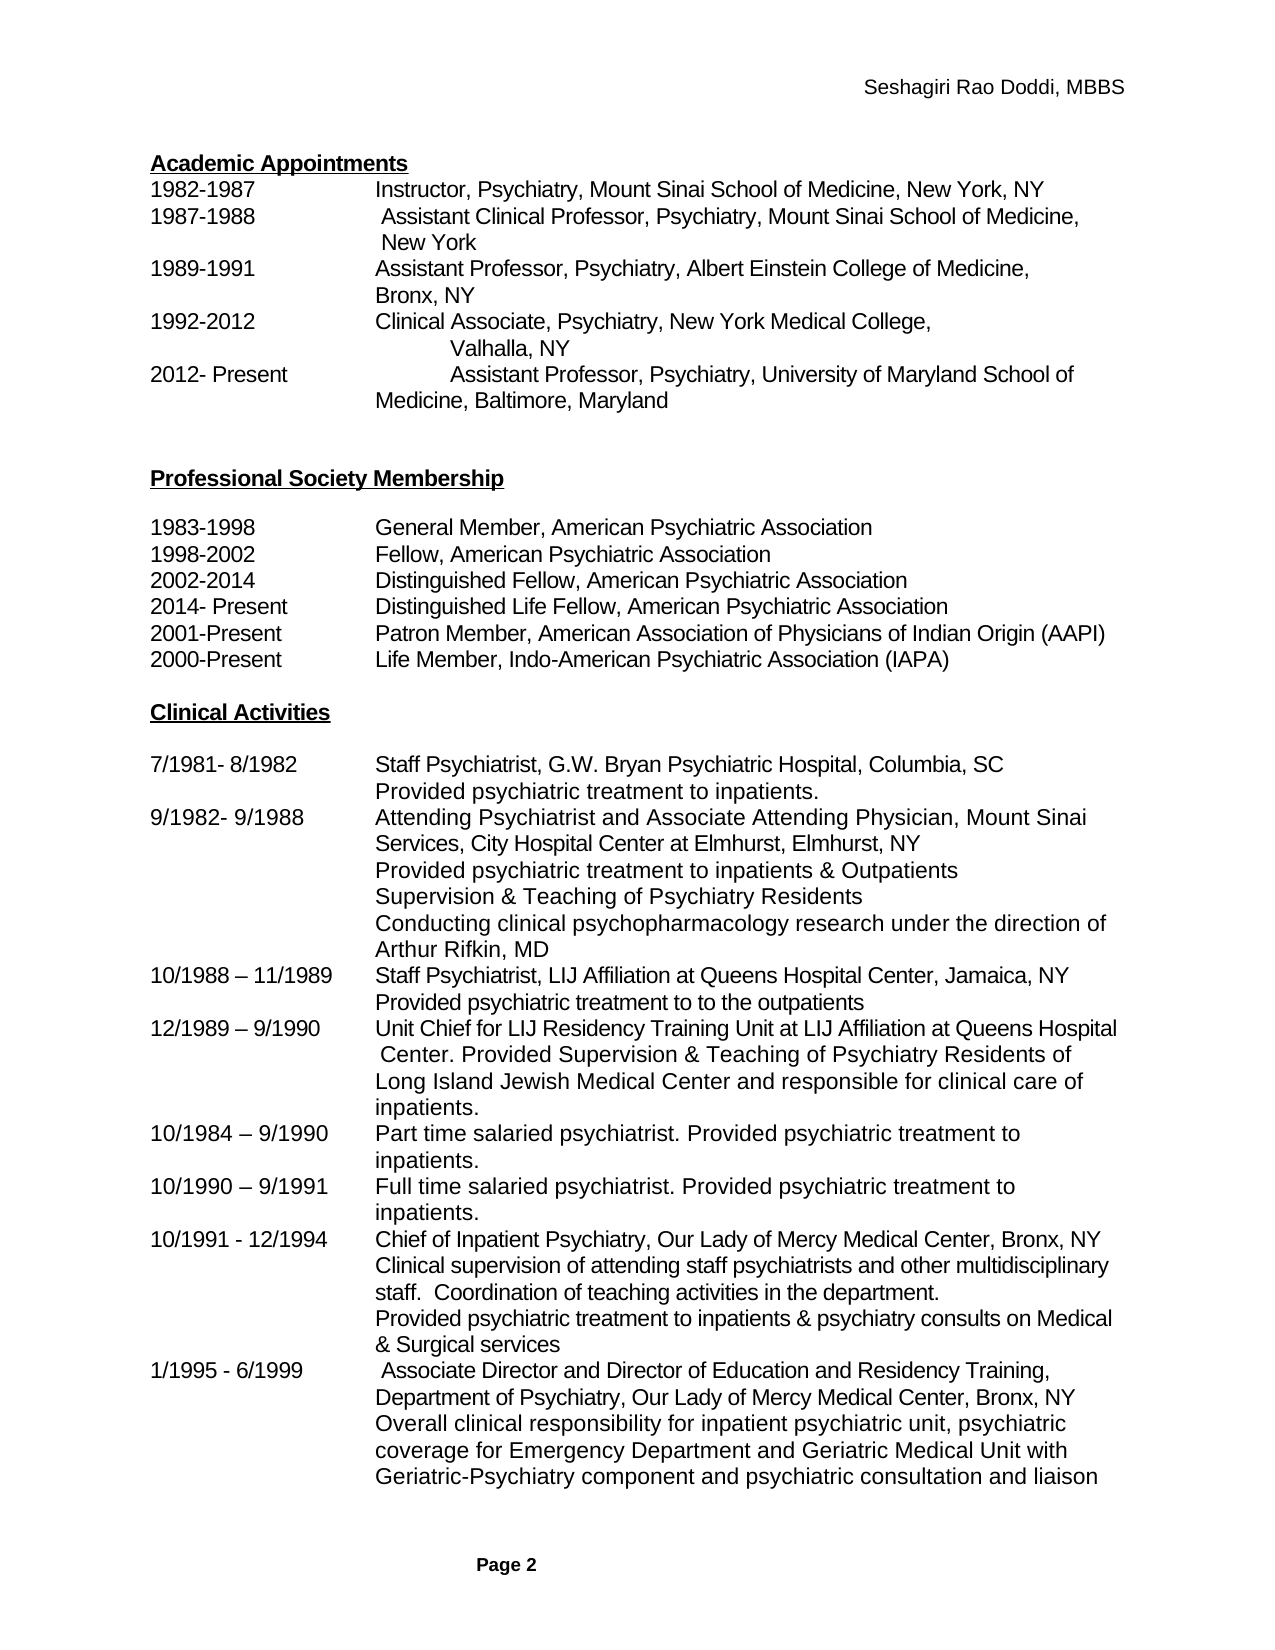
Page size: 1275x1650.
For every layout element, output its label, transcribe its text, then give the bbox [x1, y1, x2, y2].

list Provided psychiatric treatment to inpatients & psychiatry consults on Medical & Surgical services [375, 1305, 1125, 1357]
text 2002-2014 Distinguished Fellow, American Psychiatric Association [150, 567, 1125, 593]
list Overall clinical responsibility for inpatient psychiatric unit, psychiatric [300, 1410, 1125, 1437]
list Supervision & Teaching of Psychiatry Residents [225, 883, 1125, 909]
subtitle Professional Society Membership [150, 465, 1125, 491]
text 2000-Present Life Member, Indo-American Psychiatric Association (IAPA) [150, 646, 1125, 672]
text New York [300, 229, 1125, 255]
list 9/1982- 9/1988 Attending Psychiatrist and Associate Attending Physician, Mount Sinai [150, 804, 1125, 830]
text 1983-1998 General Member, American Psychiatric Association [150, 514, 1125, 541]
text 2014- Present Distinguished Life Fellow, American Psychiatric Association [150, 593, 1125, 619]
list coverage for Emergency Department and Geriatric Medical Unit with [300, 1437, 1125, 1463]
text 2012- Present Assistant Professor, Psychiatry, University of Maryland School of Medicine, Baltimore, Maryland [150, 361, 1125, 413]
list Provided psychiatric treatment to to the outpatients [300, 988, 1125, 1015]
list 7/1981- 8/1982 Staff Psychiatrist, G.W. Bryan Psychiatric Hospital, Columbia, SC [150, 751, 1125, 778]
list Provided psychiatric treatment to inpatients & Outpatients [150, 857, 1125, 883]
list 10/1990 – 9/1991 Full time salaried psychiatrist. Provided psychiatric treatment to inpatients. [150, 1173, 1125, 1226]
text 1998-2002 Fellow, American Psychiatric Association [150, 541, 1125, 567]
list Clinical supervision of attending staff psychiatrists and other multidisciplinary staff. Coordination of teaching activities in the department. [375, 1252, 1125, 1305]
text 1982-1987 Instructor, Psychiatry, Mount Sinai School of Medicine, New York, NY [150, 176, 1125, 203]
text 1992-2012 Clinical Associate, Psychiatry, New York Medical College, Valhalla, NY [150, 308, 1125, 361]
text Clinical Activities [150, 699, 1125, 725]
list 10/1984 – 9/1990 Part time salaried psychiatrist. Provided psychiatric treatment to inpatients. [150, 1120, 1125, 1173]
list Arthur Rifkin, MD [300, 936, 1125, 962]
list 10/1991 - 12/1994 Chief of Inpatient Psychiatry, Our Lady of Mercy Medical Center, Bronx, NY [150, 1226, 1125, 1252]
text 1987-1988 Assistant Clinical Professor, Psychiatry, Mount Sinai School of Medicine, [150, 203, 1125, 229]
list Services, City Hospital Center at Elmhurst, Elmhurst, NY [300, 830, 1125, 857]
list Geriatric-Psychiatry component and psychiatric consultation and liaison [300, 1463, 1125, 1489]
text 1989-1991 Assistant Professor, Psychiatry, Albert Einstein College of Medicine, [150, 255, 1125, 282]
list Center. Provided Supervision & Teaching of Psychiatry Residents of Long Island Jewish Medical Center and responsible for clinical care of inpatients. [375, 1041, 1125, 1120]
list Provided psychiatric treatment to inpatients. [150, 778, 1125, 804]
text 1/1995 - 6/1999 Associate Director and Director of Education and Residency Training, [150, 1357, 1125, 1384]
text Department of Psychiatry, Our Lady of Mercy Medical Center, Bronx, NY [300, 1384, 1125, 1410]
list 10/1988 – 11/1989 Staff Psychiatrist, LIJ Affiliation at Queens Hospital Center, Jamaica, NY [150, 962, 1125, 988]
text Bronx, NY [225, 282, 1125, 308]
text Academic Appointments [150, 150, 1125, 176]
list 12/1989 – 9/1990 Unit Chief for LIJ Residency Training Unit at LIJ Affiliation at Queens Hospital [150, 1015, 1125, 1041]
text 2001-Present Patron Member, American Association of Physicians of Indian Origin (AAPI) [150, 619, 1125, 646]
list Conducting clinical psychopharmacology research under the direction of [300, 909, 1125, 936]
